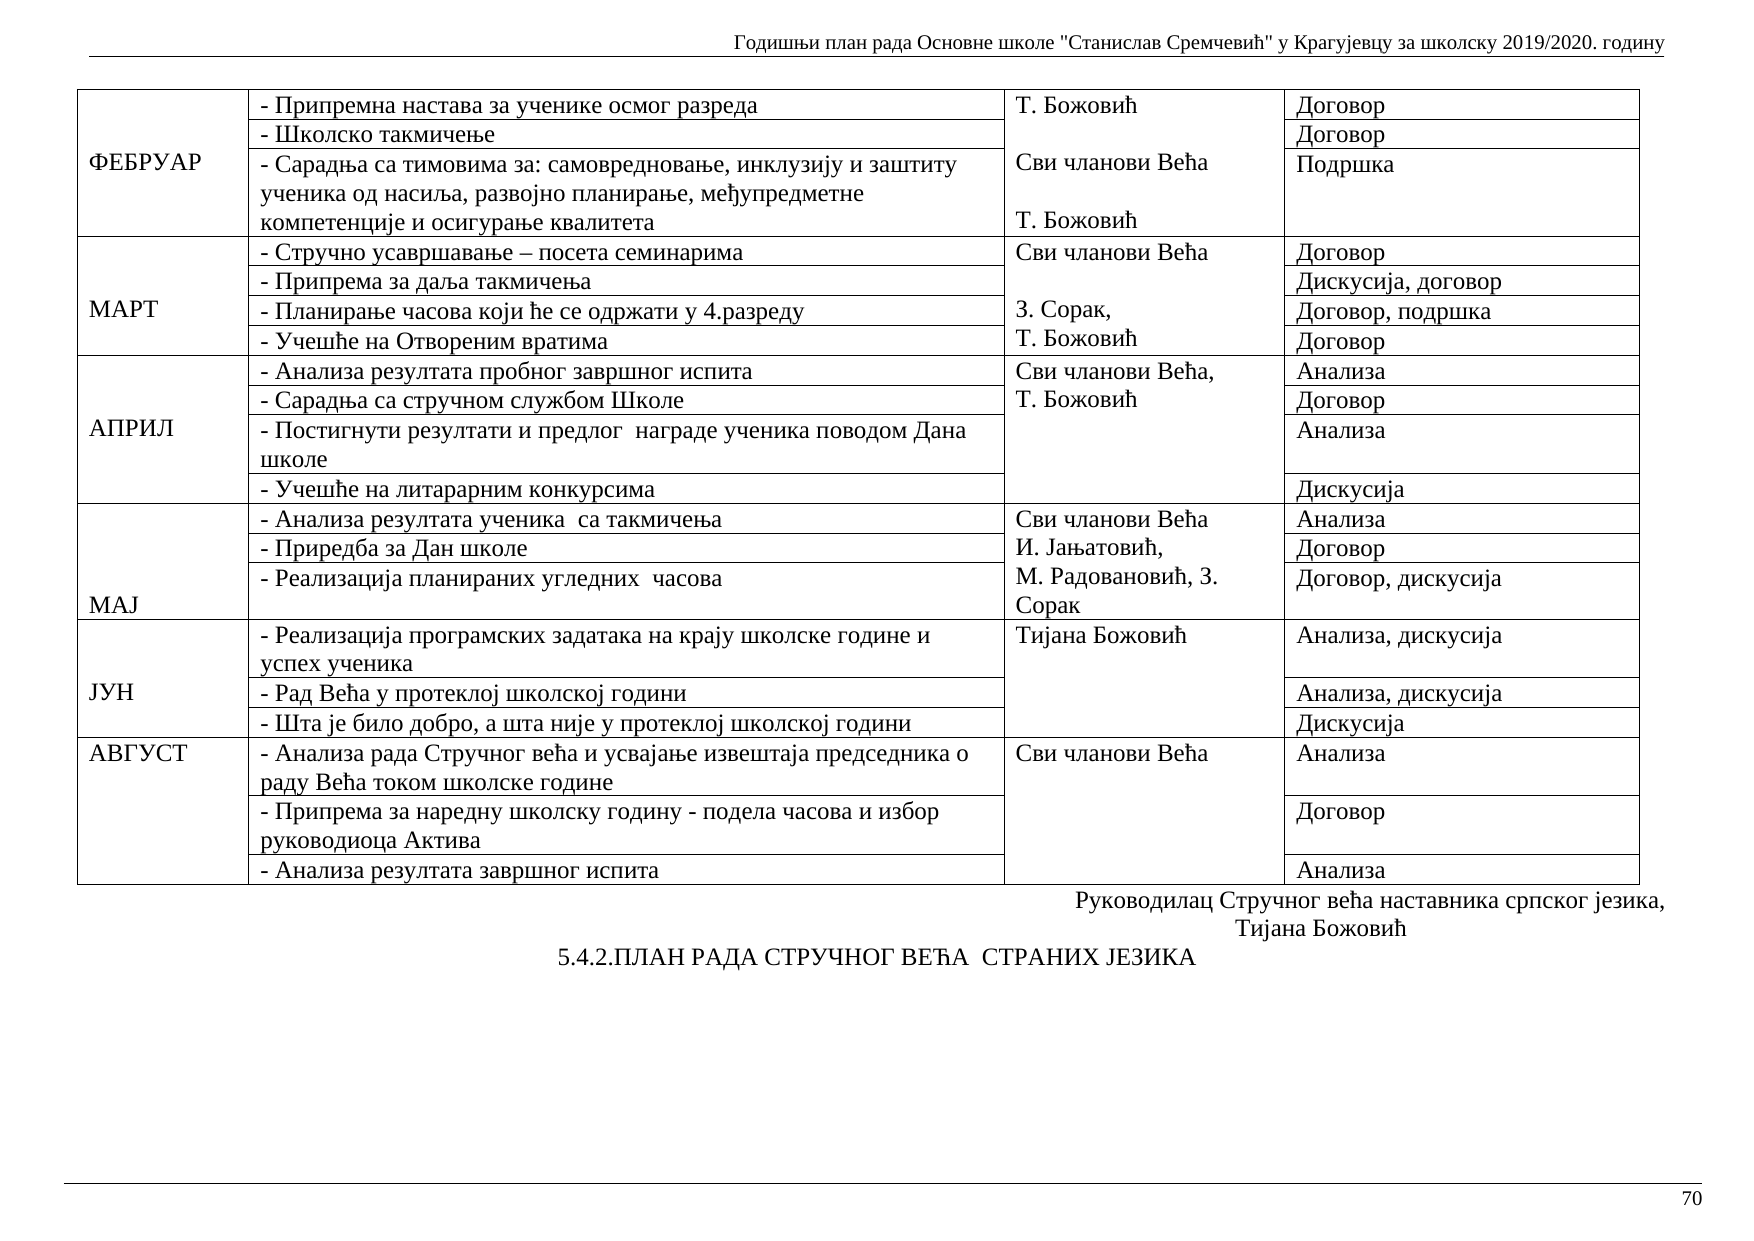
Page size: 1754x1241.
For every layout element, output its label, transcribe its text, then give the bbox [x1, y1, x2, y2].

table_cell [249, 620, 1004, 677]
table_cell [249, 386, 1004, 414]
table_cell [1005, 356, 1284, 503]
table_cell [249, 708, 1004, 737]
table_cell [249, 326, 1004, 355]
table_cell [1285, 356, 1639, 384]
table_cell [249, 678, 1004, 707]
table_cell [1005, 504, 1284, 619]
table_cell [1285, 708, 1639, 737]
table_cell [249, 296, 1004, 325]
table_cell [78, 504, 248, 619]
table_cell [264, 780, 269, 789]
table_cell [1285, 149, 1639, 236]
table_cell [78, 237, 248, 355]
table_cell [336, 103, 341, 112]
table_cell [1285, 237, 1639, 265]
text Руководилац Стручног већа наставника српског језика, [89, 885, 1665, 913]
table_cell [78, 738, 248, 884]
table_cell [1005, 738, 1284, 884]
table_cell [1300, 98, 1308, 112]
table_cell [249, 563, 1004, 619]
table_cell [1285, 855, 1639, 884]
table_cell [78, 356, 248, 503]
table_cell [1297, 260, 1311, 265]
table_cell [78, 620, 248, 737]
text Тијана Божовић [89, 913, 1665, 942]
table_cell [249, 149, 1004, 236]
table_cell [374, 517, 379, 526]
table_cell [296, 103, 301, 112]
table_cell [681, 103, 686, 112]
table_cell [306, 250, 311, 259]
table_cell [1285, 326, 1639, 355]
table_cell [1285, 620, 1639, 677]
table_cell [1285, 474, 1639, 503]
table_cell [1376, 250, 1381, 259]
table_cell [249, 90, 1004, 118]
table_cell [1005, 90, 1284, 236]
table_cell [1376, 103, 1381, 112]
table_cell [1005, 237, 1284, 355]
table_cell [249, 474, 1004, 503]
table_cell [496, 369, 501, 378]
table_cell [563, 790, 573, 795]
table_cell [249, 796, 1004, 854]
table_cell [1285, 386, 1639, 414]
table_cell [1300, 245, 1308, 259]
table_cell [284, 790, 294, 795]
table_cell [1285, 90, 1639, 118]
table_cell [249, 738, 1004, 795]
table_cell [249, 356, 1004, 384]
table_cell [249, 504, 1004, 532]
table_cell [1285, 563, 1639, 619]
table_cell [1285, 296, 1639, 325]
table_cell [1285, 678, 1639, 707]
text 5.4.2.ПЛАН РАДА СТРУЧНОГ ВЕЋА СТРАНИХ ЈЕЗИКА [89, 942, 1665, 971]
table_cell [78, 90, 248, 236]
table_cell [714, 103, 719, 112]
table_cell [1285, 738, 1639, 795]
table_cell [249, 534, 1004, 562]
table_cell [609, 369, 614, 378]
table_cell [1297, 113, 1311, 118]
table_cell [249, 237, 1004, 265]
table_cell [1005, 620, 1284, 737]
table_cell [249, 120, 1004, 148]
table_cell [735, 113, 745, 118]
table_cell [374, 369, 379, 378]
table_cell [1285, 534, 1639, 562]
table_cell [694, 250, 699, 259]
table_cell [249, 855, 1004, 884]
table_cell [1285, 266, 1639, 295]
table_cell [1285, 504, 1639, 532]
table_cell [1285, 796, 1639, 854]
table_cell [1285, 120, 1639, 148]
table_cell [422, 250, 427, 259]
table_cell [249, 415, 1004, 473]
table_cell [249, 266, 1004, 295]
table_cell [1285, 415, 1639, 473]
